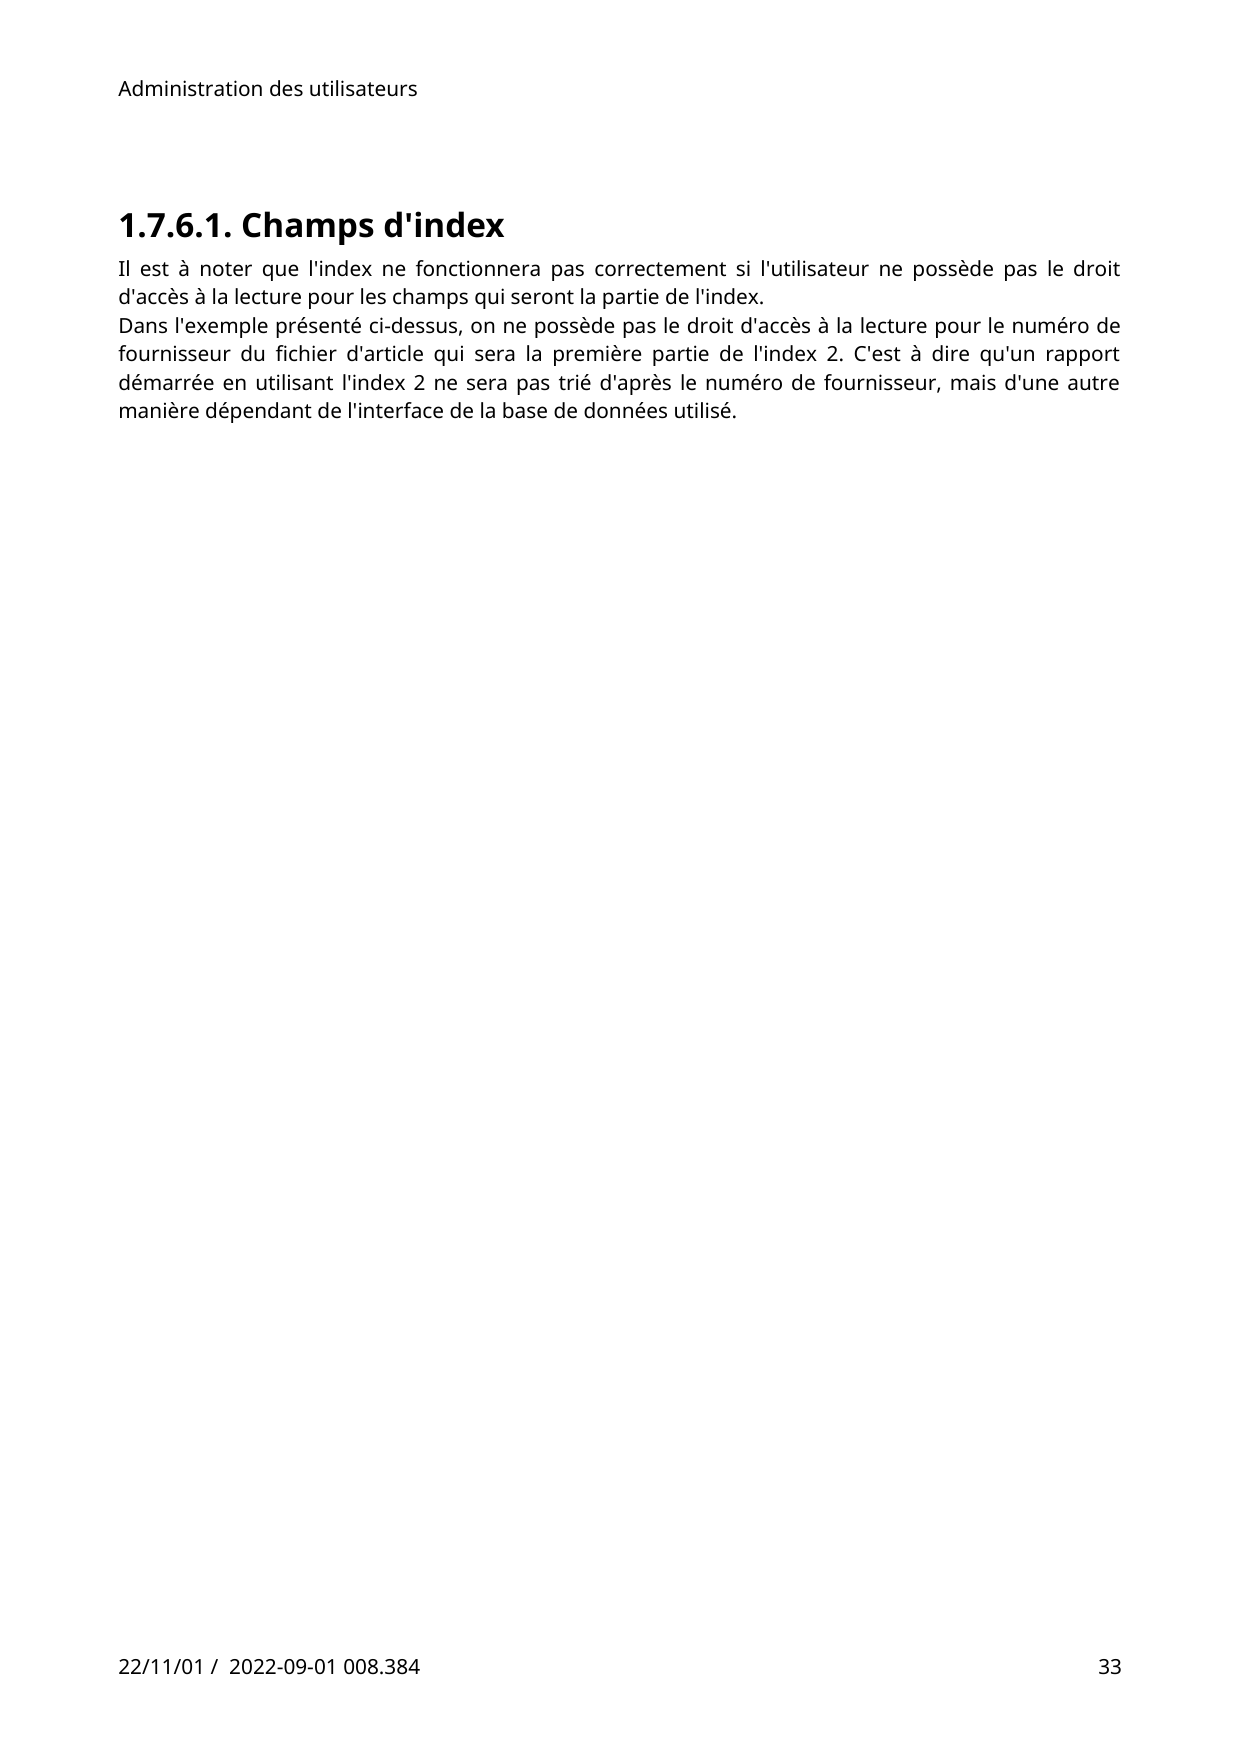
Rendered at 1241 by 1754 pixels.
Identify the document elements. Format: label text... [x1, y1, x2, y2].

text Dans l'exemple présenté ci-dessus, on ne possède pas le droit d'accès à la lecture pour le numéro de fournisseur du fichier d'article qui sera la première partie de l'index 2. C'est à dire qu'un rapport démarrée en utilisant l'index 2 ne sera pas trié d'après le numéro de fournisseur, mais d'une autre manière dépendant de l'interface de la base de données utilisé. [118, 311, 1122, 424]
subtitle 1.7.6.1. Champs d'index [118, 202, 1122, 248]
text Il est à noter que l'index ne fonctionnera pas correctement si l'utilisateur ne possède pas le droit d'accès à la lecture pour les champs qui seront la partie de l'index. [118, 254, 1122, 311]
